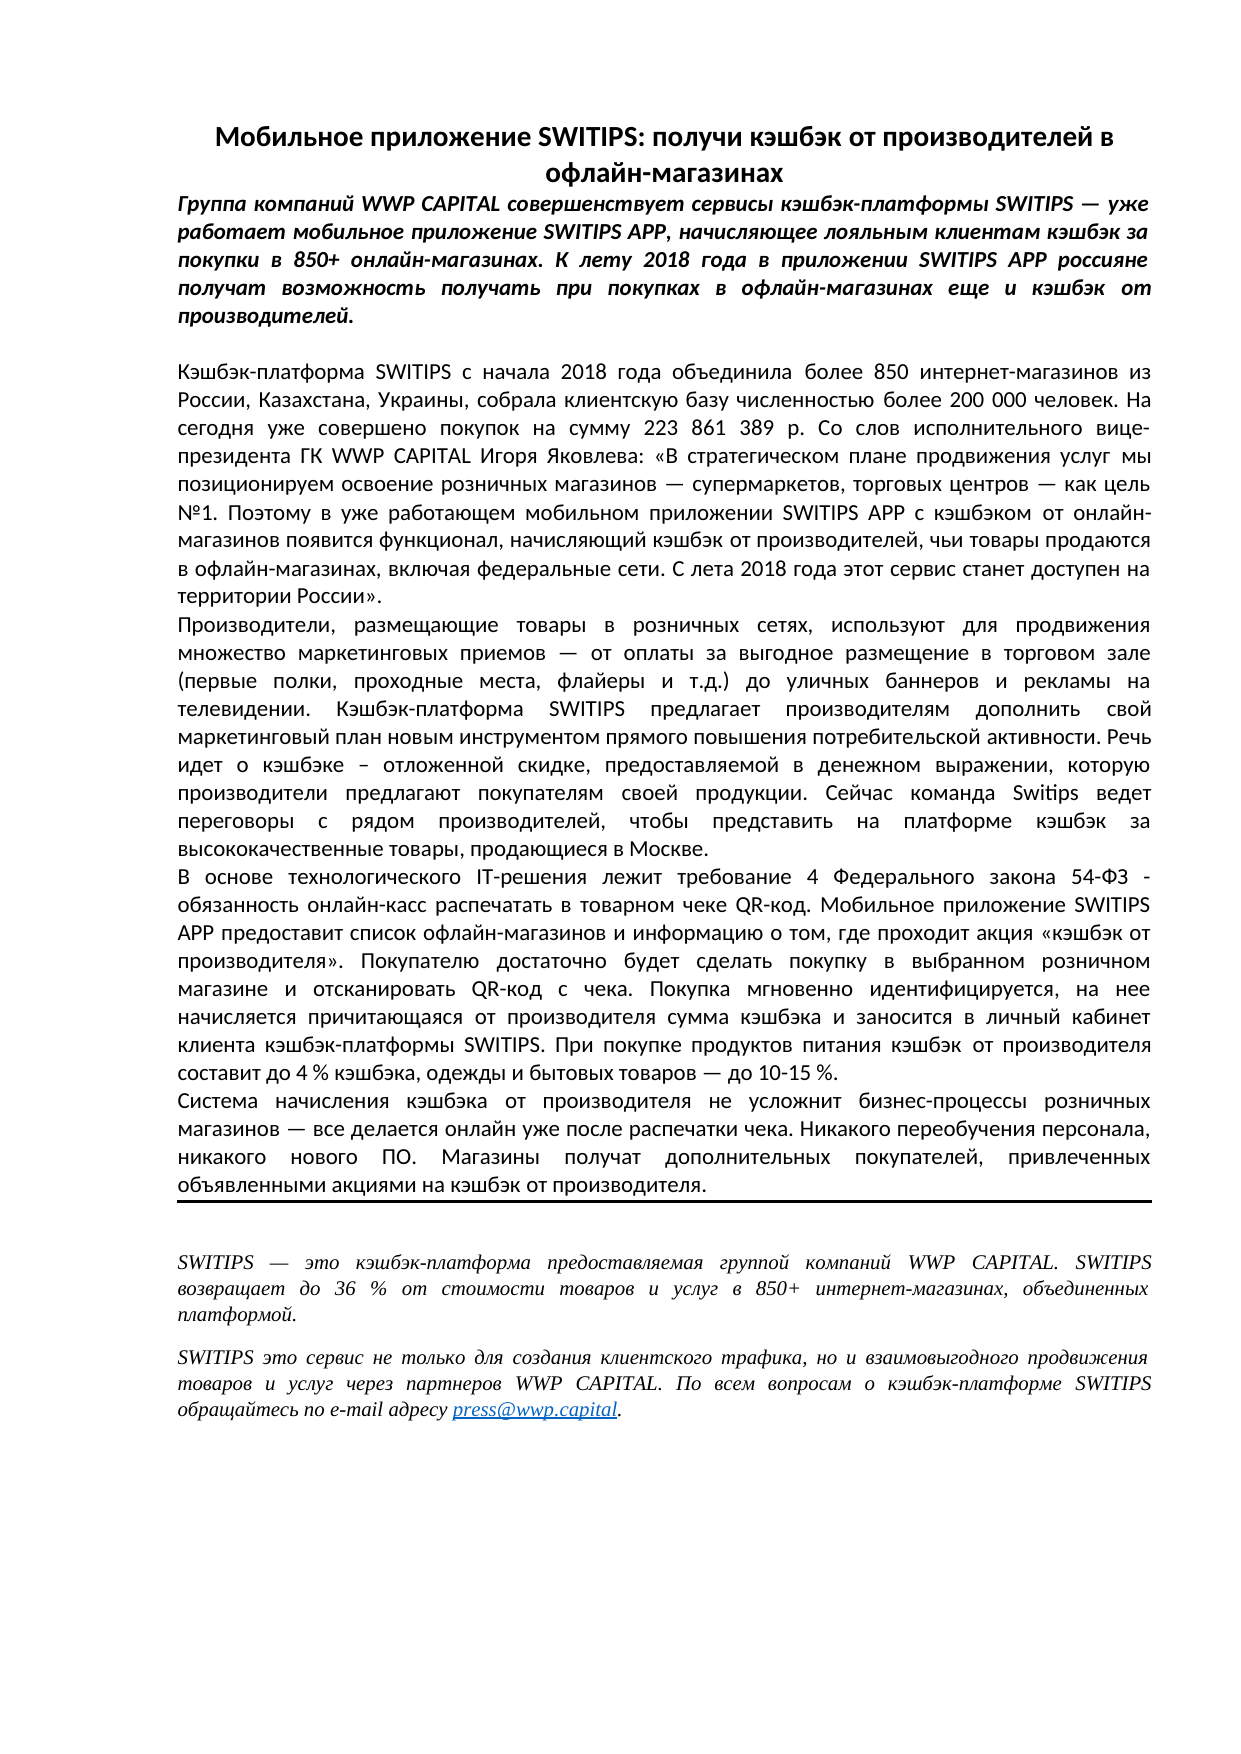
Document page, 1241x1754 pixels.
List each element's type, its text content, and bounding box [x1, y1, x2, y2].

text В основе технологического IT-решения лежит требование 4 Федерального закона 54-ФЗ - обязанность онлайн-касс распечатать в товарном чеке QR-код. Мобильное приложение SWITIPS APP предоставит список офлайн-магазинов и информацию о том, где проходит акция «кэшбэк от производителя». Покупателю достаточно будет сделать покупку в выбранном розничном магазине и отсканировать QR-код с чека. Покупка мгновенно идентифицируется, на нее начисляется причитающаяся от производителя сумма кэшбэка и заносится в личный кабинет клиента кэшбэк-платформы SWITIPS. При покупке продуктов питания кэшбэк от производителя составит до 4 % кэшбэка, одежды и бытовых товаров — до 10-15 %. [177, 862, 1152, 1086]
text Кэшбэк-платформа SWITIPS с начала 2018 года объединила более 850 интернет-магазинов из России, Казахстана, Украины, собрала клиентскую базу численностью более 200 000 человек. На сегодня уже совершено покупок на сумму 223 861 389 р. Со слов исполнительного вице-президента ГК WWP CAPITAL Игоря Яковлева: «В стратегическом плане продвижения услуг мы позиционируем освоение розничных магазинов — супермаркетов, торговых центров — как цель №1. Поэтому в уже работающем мобильном приложении SWITIPS APP с кэшбэком от онлайн-магазинов появится функционал, начисляющий кэшбэк от производителей, чьи товары продаются в офлайн-магазинах, включая федеральные сети. С лета 2018 года этот сервис станет доступен на территории России». [177, 357, 1152, 610]
text SWITIPS это сервис не только для создания клиентского трафика, но и взаимовыгодного продвижения товаров и услуг через партнеров WWP CAPITAL. По всем вопросам о кэшбэк-платформе SWITIPS обращайтесь по e-mail адресу press@wwp.capital. [177, 1345, 1152, 1421]
text SWITIPS — это кэшбэк-платформа предоставляемая группой компаний WWP CAPITAL. SWITIPS возвращает до 36 % от стоимости товаров и услуг в 850+ интернет-магазинах, объединенных платформой. [177, 1250, 1152, 1326]
text Мобильное приложение SWITIPS: получи кэшбэк от производителей в офлайн-магазинах [177, 118, 1152, 189]
text Производители, размещающие товары в розничных сетях, используют для продвижения множество маркетинговых приемов — от оплаты за выгодное размещение в торговом зале (первые полки, проходные места, флайеры и т.д.) до уличных баннеров и рекламы на телевидении. Кэшбэк-платформа SWITIPS предлагает производителям дополнить свой маркетинговый план новым инструментом прямого повышения потребительской активности. Речь идет о кэшбэке – отложенной скидке, предоставляемой в денежном выражении, которую производители предлагают покупателям своей продукции. Сейчас команда Switips ведет переговоры с рядом производителей, чтобы представить на платформе кэшбэк за высококачественные товары, продающиеся в Москве. [177, 610, 1152, 862]
text Группа компаний WWP CAPITAL совершенствует сервисы кэшбэк-платформы SWITIPS — уже работает мобильное приложение SWITIPS APP, начисляющее лояльным клиентам кэшбэк за покупки в 850+ онлайн-магазинах. К лету 2018 года в приложении SWITIPS APP россияне получат возможность получать при покупках в офлайн-магазинах еще и кэшбэк от производителей. [177, 189, 1152, 329]
text Система начисления кэшбэка от производителя не усложнит бизнес-процессы розничных магазинов — все делается онлайн уже после распечатки чека. Никакого переобучения персонала, никакого нового ПО. Магазины получат дополнительных покупателей, привлеченных объявленными акциями на кэшбэк от производителя. [177, 1086, 1152, 1200]
